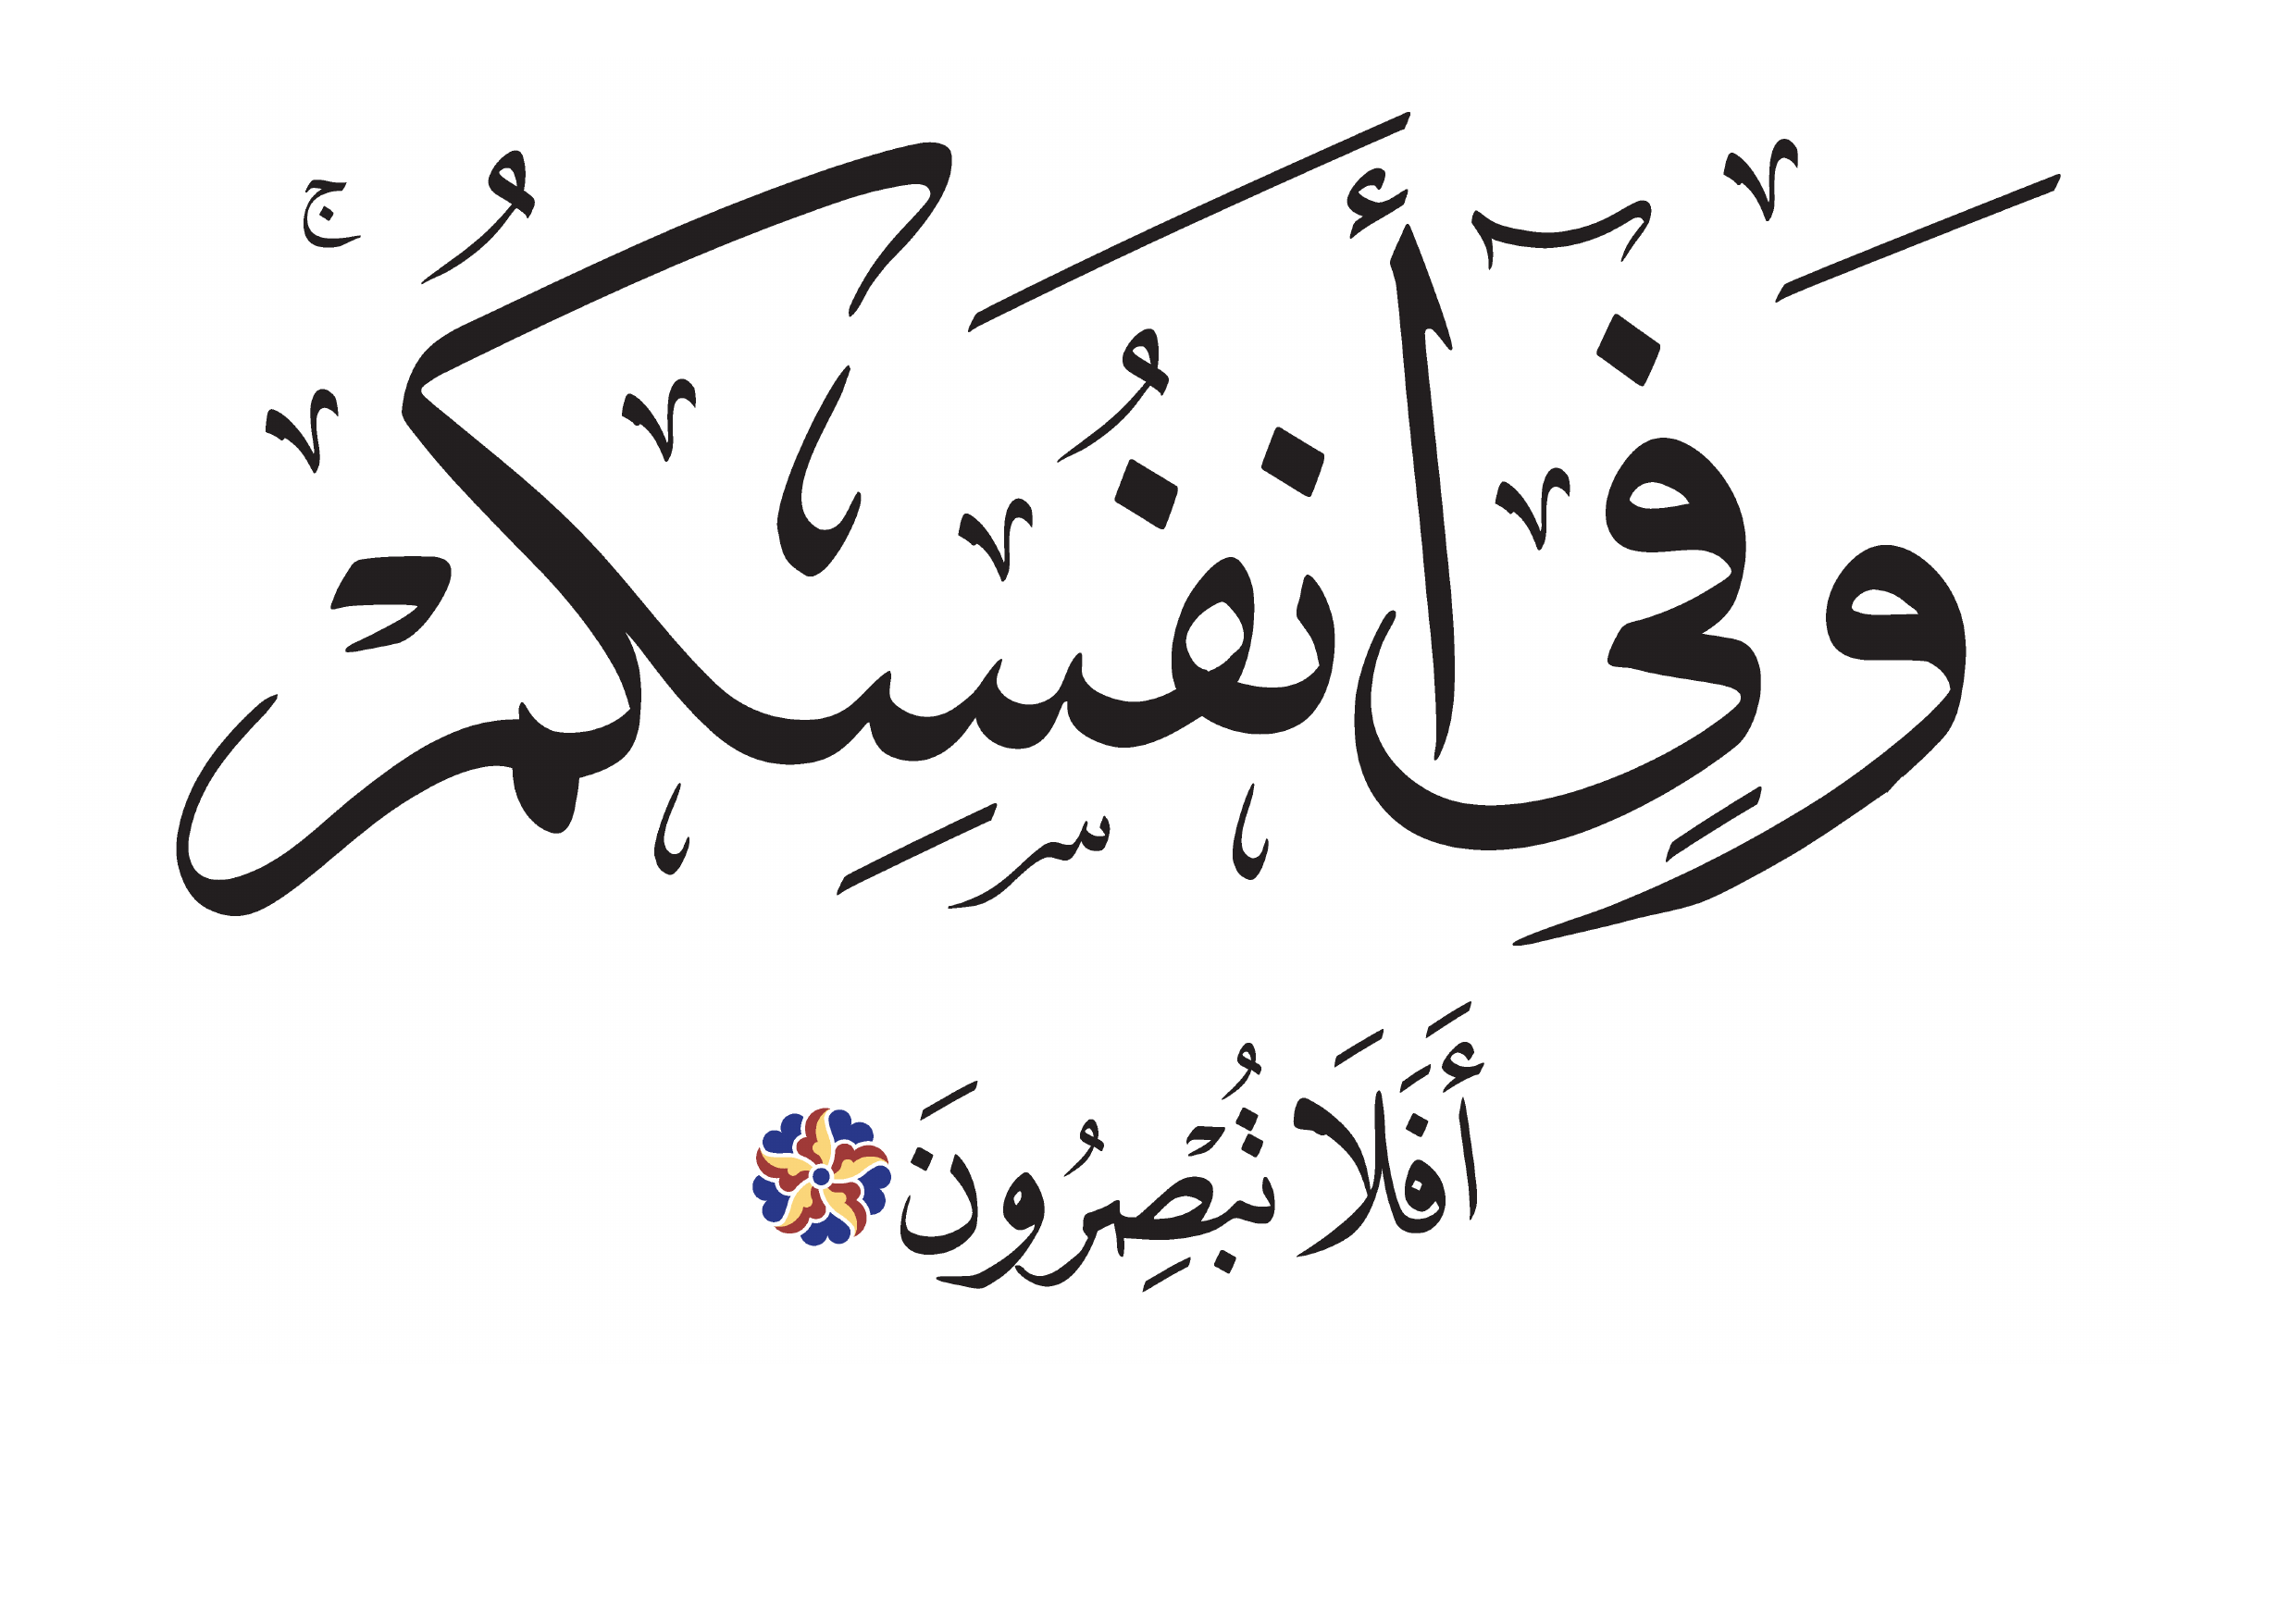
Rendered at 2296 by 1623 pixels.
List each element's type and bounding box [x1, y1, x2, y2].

picture [57, 57, 2179, 1364]
